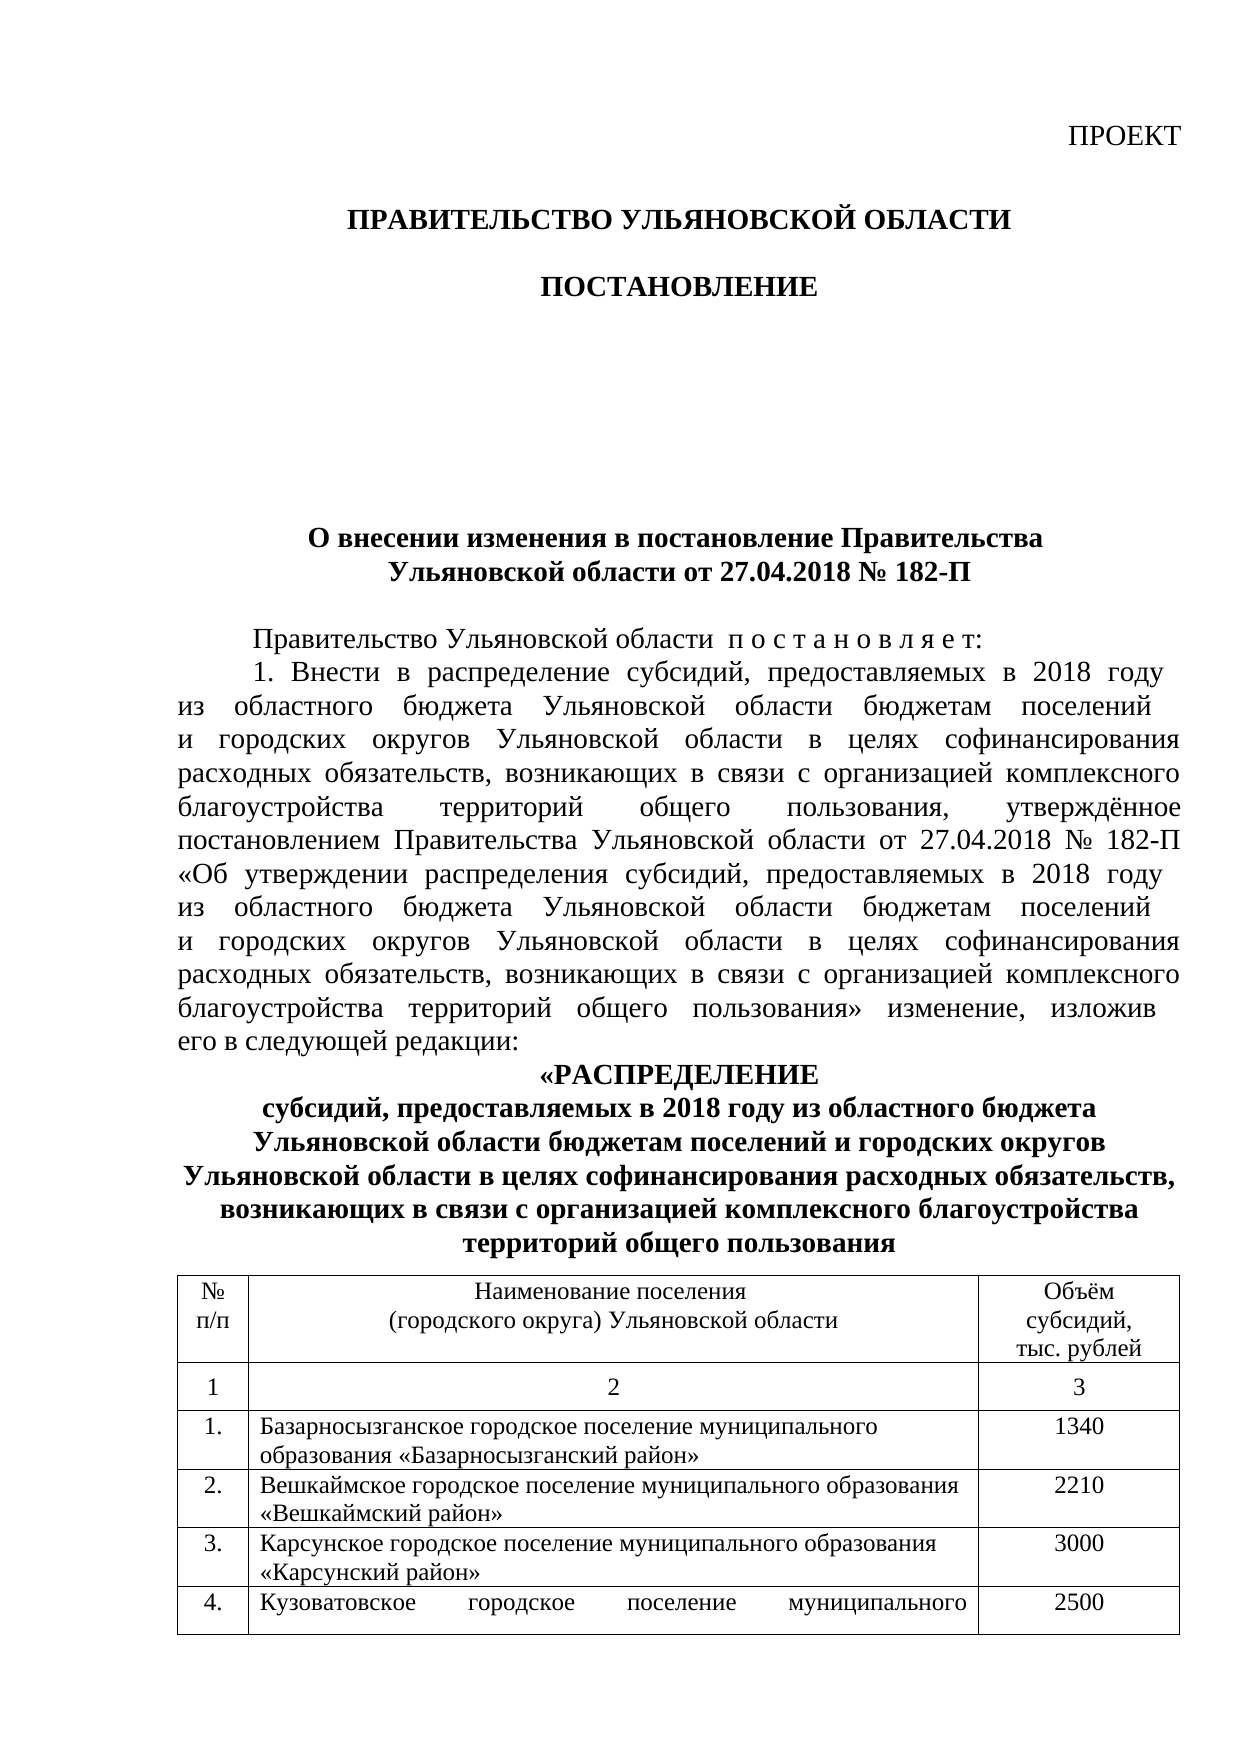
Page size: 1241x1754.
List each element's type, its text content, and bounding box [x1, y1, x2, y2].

table_cell 1340 [979, 1411, 1179, 1469]
text «РАСПРЕДЕЛЕНИЕ [177, 1057, 1181, 1091]
table_cell 1. [178, 1411, 248, 1469]
table_cell 2. [178, 1470, 248, 1527]
table_cell 3000 [979, 1528, 1179, 1586]
table_cell 2 [249, 1363, 978, 1410]
table_cell Базарносызганское городское поселение муниципального образования «Базарносызганский район» [249, 1411, 978, 1469]
table_cell Карсунское городское поселение муниципального образования «Карсунский район» [249, 1528, 978, 1586]
text 1. Внести в распределение субсидий, предоставляемых в 2018 году из областного бюджета Ульяновской области бюджетам поселений и городских округов Ульяновской области в целях софинансирования расходных обязательств, возникающих в связи с организацией комплексного благоустройства территорий общего пользования, утверждённое постановлением Правительства Ульяновской области от 27.04.2018 № 182-П «Об утверждении распределения субсидий, предоставляемых в 2018 году из областного бюджета Ульяновской области бюджетам поселений и городских округов Ульяновской области в целях софинансирования расходных обязательств, возникающих в связи с организацией комплексного благоустройства территорий общего пользования» изменение, изложив его в следующей редакции: [177, 654, 1181, 1057]
text ПРАВИТЕЛЬСТВО УЛЬЯНОВСКОЙ ОБЛАСТИ [177, 202, 1181, 235]
table_cell 2210 [979, 1470, 1179, 1527]
table_cell 3. [178, 1528, 248, 1586]
text Правительство Ульяновской области п о с т а н о в л я е т: [177, 621, 1181, 654]
table_cell 3 [979, 1363, 1179, 1410]
table_header Объём субсидий, тыс. рублей [979, 1276, 1179, 1362]
table_header Наименование поселения (городского округа) Ульяновской области [249, 1276, 978, 1362]
text ПРОЕКТ [177, 118, 1181, 152]
table_cell 1 [178, 1363, 248, 1410]
table_cell Вешкаймское городское поселение муниципального образования «Вешкаймский район» [249, 1470, 978, 1527]
table_cell 4. [178, 1587, 248, 1633]
text ПОСТАНОВЛЕНИЕ [177, 269, 1181, 302]
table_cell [249, 1587, 978, 1633]
text субсидий, предоставляемых в 2018 году из областного бюджета Ульяновской области бюджетам поселений и городских округов Ульяновской области в целях софинансирования расходных обязательств, возникающих в связи с организацией комплексного благоустройства территорий общего пользования [177, 1091, 1181, 1258]
table_cell 2500 [979, 1587, 1179, 1633]
table_header № п/п [178, 1276, 248, 1362]
text О внесении изменения в постановление Правительства Ульяновской области от 27.04.2018 № 182-П [177, 520, 1181, 587]
